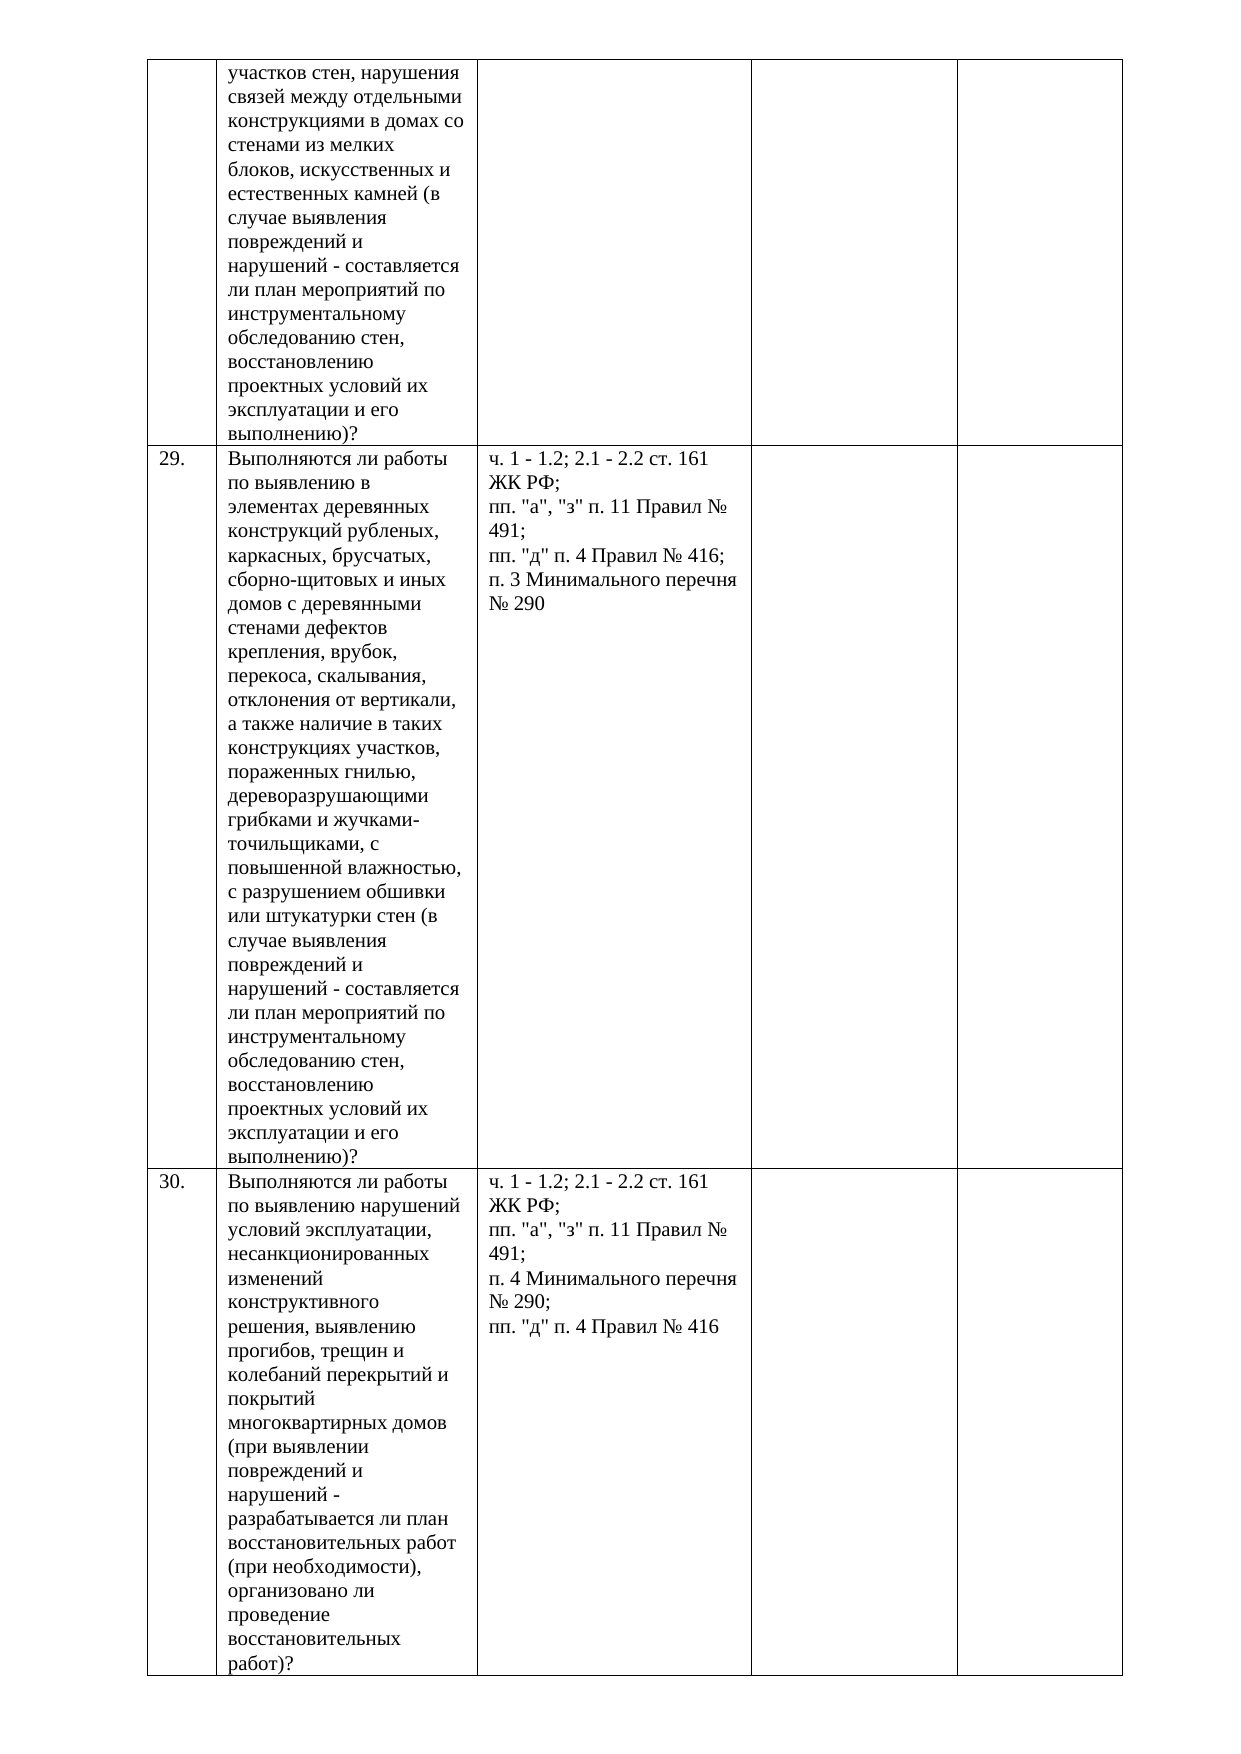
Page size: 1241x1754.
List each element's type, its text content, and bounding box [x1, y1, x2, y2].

table_cell ч. 1 - 1.2; 2.1 - 2.2 ст. 161 ЖК РФ; пп. "а", "з" п. 11 Правил № 491; пп. "д" п. 4 Правил № 416; п. 3 Минимального перечня № 290 [478, 446, 751, 1168]
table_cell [478, 60, 751, 445]
table_cell [958, 446, 1122, 1168]
table_cell Выполняются ли работы по выявлению нарушений условий эксплуатации, несанкционированных изменений конструктивного решения, выявлению прогибов, трещин и колебаний перекрытий и покрытий многоквартирных домов (при выявлении повреждений и нарушений - разрабатывается ли план восстановительных работ (при необходимости), организовано ли проведение восстановительных работ)? [217, 1169, 477, 1674]
table_cell [752, 446, 957, 1168]
table_cell [958, 1169, 1122, 1674]
table_cell [958, 60, 1122, 445]
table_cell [217, 60, 477, 445]
table_cell [148, 446, 216, 1168]
table_cell [752, 60, 957, 445]
table_cell [148, 60, 216, 445]
table_cell [752, 1169, 957, 1674]
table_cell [478, 1169, 751, 1674]
table_cell Выполняются ли работы по выявлению в элементах деревянных конструкций рубленых, каркасных, брусчатых, сборно-щитовых и иных домов с деревянными стенами дефектов крепления, врубок, перекоса, скалывания, отклонения от вертикали, а также наличие в таких конструкциях участков, пораженных гнилью, дереворазрушающими грибками и жучками-точильщиками, с повышенной влажностью, с разрушением обшивки или штукатурки стен (в случае выявления повреждений и нарушений - составляется ли план мероприятий по инструментальному обследованию стен, восстановлению проектных условий их эксплуатации и его выполнению)? [217, 446, 477, 1168]
table_cell [148, 1169, 216, 1674]
